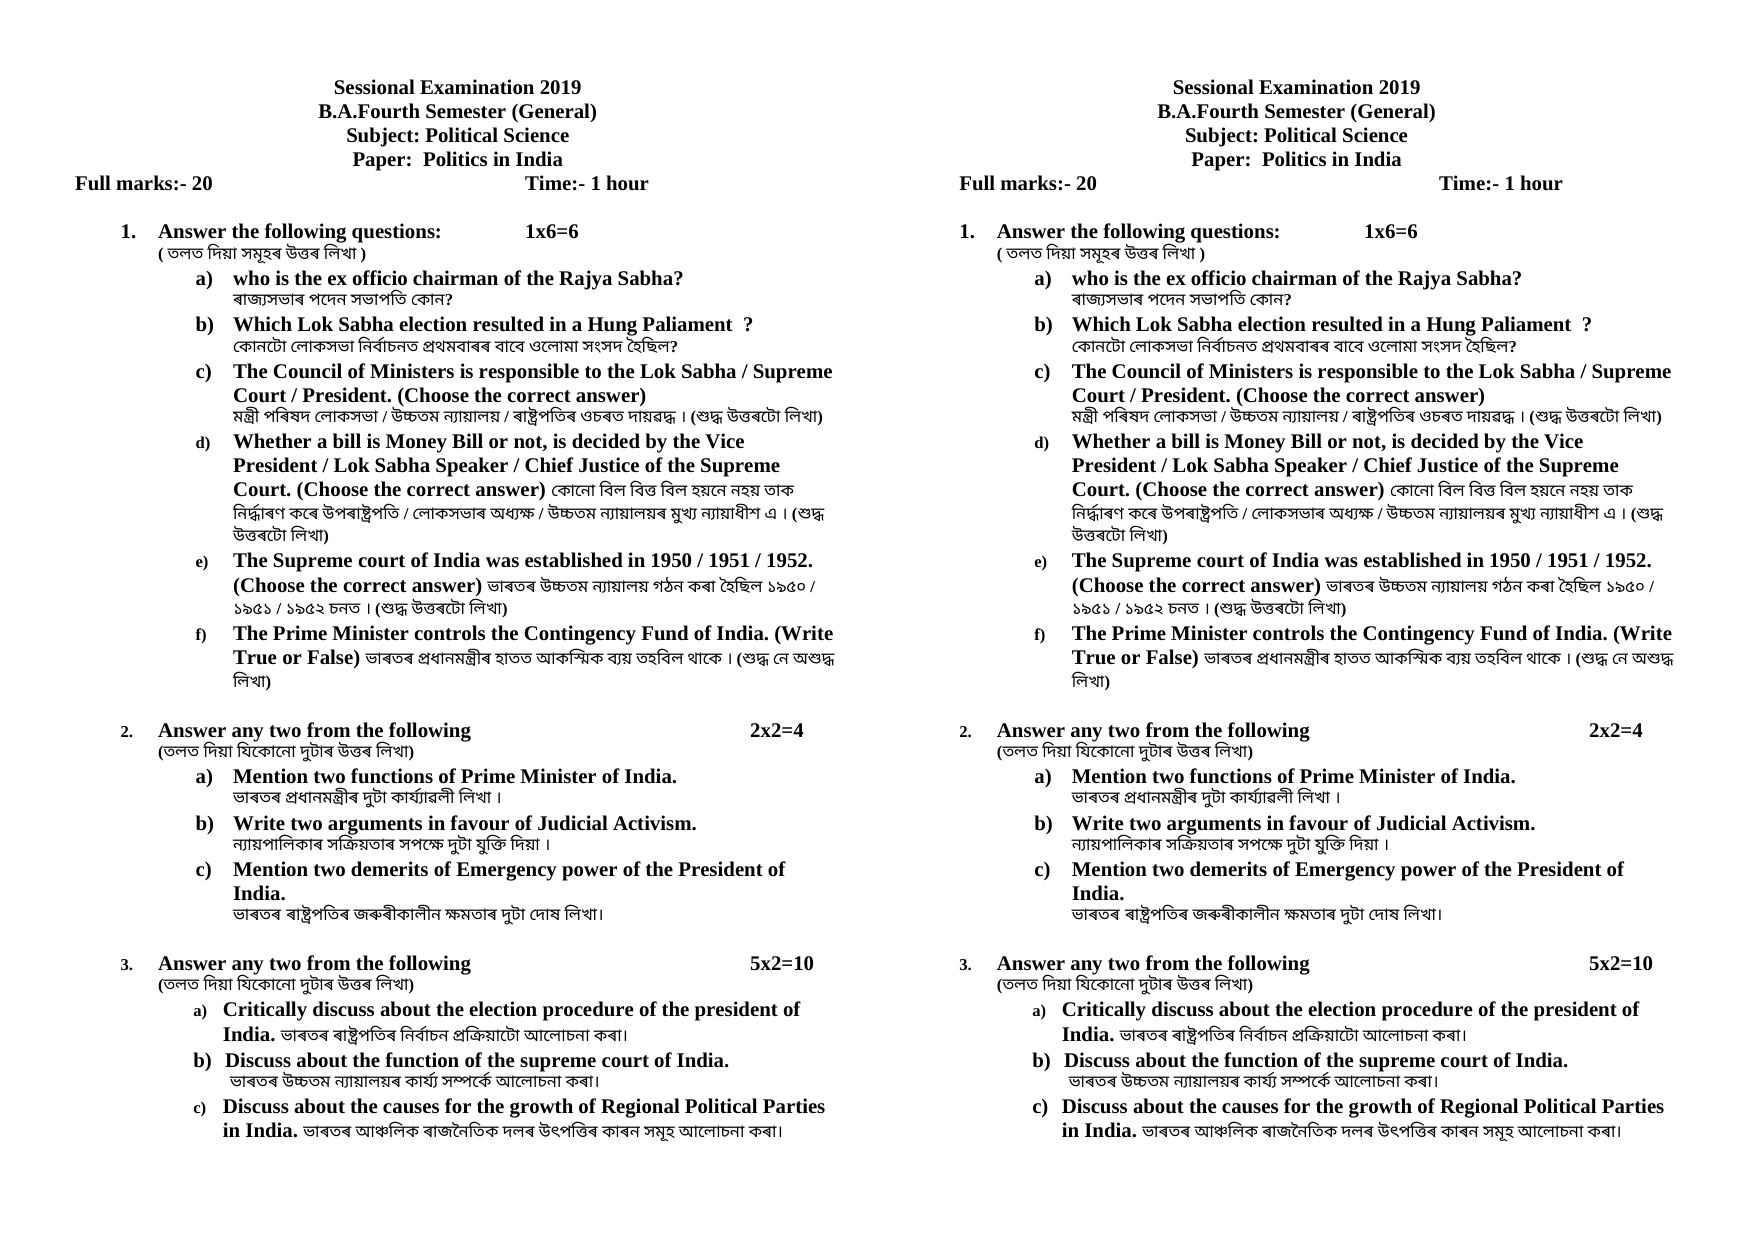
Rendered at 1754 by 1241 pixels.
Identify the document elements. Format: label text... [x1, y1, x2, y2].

list The Council of Ministers is responsible to the Lok Sabha / Supreme Court / President. (Choose the correct answer) [195, 359, 840, 407]
list Mention two demerits of Emergency power of the President of India. [195, 857, 840, 905]
list কোনটো লোকসভা নিৰ্বাচনত প্ৰথমবাৰৰ বাবে ওলোমা সংসদ হৈছিল? [233, 336, 840, 359]
list Whether a bill is Money Bill or not, is decided by the Vice President / Lok Sabha Speaker / Chief Justice of the Supreme Court. (Choose the correct answer) কোনো বিল বিত্ত বিল হয়নে নহয় তাক নিৰ্দ্ধাৰণ কৰে উপৰাষ্ট্ৰপতি / লোকসভাৰ অধ্যক্ষ / উচ্চতম ন্যায়ালয়ৰ মুখ্য ন্যায়াধীশ এ । (শুদ্ধ উত্তৰটো লিখা) [1034, 429, 1679, 548]
list ন্যায়পালিকাৰ সক্ৰিয়তাৰ সপক্ষে দুটা যুক্তি দিয়া । [1072, 834, 1679, 857]
text Sessional Examination 2019 B.A.Fourth Semester (General) Subject: Political Science Paper: Politics in India [75, 75, 840, 171]
list Answer the following questions: 1x6=6 [959, 219, 1679, 243]
list Mention two functions of Prime Minister of India. [1034, 764, 1679, 788]
list Which Lok Sabha election resulted in a Hung Paliament ? [1034, 312, 1679, 336]
list Critically discuss about the election procedure of the president of India. ভাৰতৰ ৰাষ্ট্রপতিৰ নিৰ্বাচন প্রক্ৰিয়াটো আলোচনা কৰা। [1032, 997, 1679, 1048]
list who is the ex officio chairman of the Rajya Sabha? [1034, 266, 1679, 290]
list ন্যায়পালিকাৰ সক্ৰিয়তাৰ সপক্ষে দুটা যুক্তি দিয়া । [233, 834, 840, 857]
list Answer any two from the following 2x2=4 (তলত দিয়া যিকোনো দুটাৰ উত্তৰ লিখা) [120, 718, 840, 764]
list Answer the following questions: 1x6=6 [120, 219, 840, 243]
list Discuss about the causes for the growth of Regional Political Parties in India. ভাৰতৰ আঞ্চলিক ৰাজনৈতিক দলৰ উৎপত্তিৰ কাৰন সমূহ আলোচনা কৰা। [193, 1094, 840, 1144]
list Mention two functions of Prime Minister of India. [195, 764, 840, 788]
list ৰাজ্যসভাৰ পদেন সভাপতি কোন? [1072, 290, 1679, 312]
list Write two arguments in favour of Judicial Activism. [195, 811, 840, 834]
list ভাৰতৰ উচ্চতম ন্যায়ালয়ৰ কাৰ্য্য সম্পৰ্কে আলোচনা কৰা। [164, 1072, 840, 1094]
list Discuss about the function of the supreme court of India. [150, 1048, 840, 1072]
list Discuss about the function of the supreme court of India. [989, 1048, 1679, 1072]
list Answer any two from the following 5x2=10 (তলত দিয়া যিকোনো দুটাৰ উত্তৰ লিখা) [120, 951, 840, 997]
list ভাৰতৰ প্রধানমন্ত্রীৰ দুটা কাৰ্য্যাৱলী লিখা । [233, 788, 840, 811]
list The Prime Minister controls the Contingency Fund of India. (Write True or False) ভাৰতৰ প্রধানমন্ত্রীৰ হাতত আকস্মিক ব্যয় তহবিল থাকে । (শুদ্ধ নে অশুদ্ধ লিখা) [1034, 621, 1679, 694]
list Whether a bill is Money Bill or not, is decided by the Vice President / Lok Sabha Speaker / Chief Justice of the Supreme Court. (Choose the correct answer) কোনো বিল বিত্ত বিল হয়নে নহয় তাক নিৰ্দ্ধাৰণ কৰে উপৰাষ্ট্ৰপতি / লোকসভাৰ অধ্যক্ষ / উচ্চতম ন্যায়ালয়ৰ মুখ্য ন্যায়াধীশ এ । (শুদ্ধ উত্তৰটো লিখা) [195, 429, 840, 548]
list ভাৰতৰ উচ্চতম ন্যায়ালয়ৰ কাৰ্য্য সম্পৰ্কে আলোচনা কৰা। [1002, 1072, 1679, 1094]
list ( তলত দিয়া সমূহৰ উত্তৰ লিখা ) [158, 243, 840, 266]
list মন্ত্ৰী পৰিষদ লোকসভা / উচ্চতম ন্যায়ালয় / ৰাষ্ট্ৰপতিৰ ওচৰত দায়ৱদ্ধ । (শুদ্ধ উত্তৰটো লিখা) [233, 407, 840, 429]
list Answer any two from the following 5x2=10 (তলত দিয়া যিকোনো দুটাৰ উত্তৰ লিখা) [959, 951, 1679, 997]
list মন্ত্ৰী পৰিষদ লোকসভা / উচ্চতম ন্যায়ালয় / ৰাষ্ট্ৰপতিৰ ওচৰত দায়ৱদ্ধ । (শুদ্ধ উত্তৰটো লিখা) [1072, 407, 1679, 429]
list ভাৰতৰ ৰাষ্ট্ৰপতিৰ জৰুৰীকালীন ক্ষমতাৰ দুটা দোষ লিখা। [1072, 905, 1679, 927]
list ৰাজ্যসভাৰ পদেন সভাপতি কোন? [233, 290, 840, 312]
list The Council of Ministers is responsible to the Lok Sabha / Supreme Court / President. (Choose the correct answer) [1034, 359, 1679, 407]
list Which Lok Sabha election resulted in a Hung Paliament ? [195, 312, 840, 336]
text Full marks:- 20 Time:- 1 hour [914, 171, 1679, 195]
list Discuss about the causes for the growth of Regional Political Parties in India. ভাৰতৰ আঞ্চলিক ৰাজনৈতিক দলৰ উৎপত্তিৰ কাৰন সমূহ আলোচনা কৰা। [1032, 1094, 1679, 1144]
list ভাৰতৰ ৰাষ্ট্ৰপতিৰ জৰুৰীকালীন ক্ষমতাৰ দুটা দোষ লিখা। [233, 905, 840, 927]
list who is the ex officio chairman of the Rajya Sabha? [195, 266, 840, 290]
text Sessional Examination 2019 B.A.Fourth Semester (General) Subject: Political Science Paper: Politics in India [914, 75, 1679, 171]
text Full marks:- 20 Time:- 1 hour [75, 171, 840, 195]
list কোনটো লোকসভা নিৰ্বাচনত প্ৰথমবাৰৰ বাবে ওলোমা সংসদ হৈছিল? [1072, 336, 1679, 359]
list ( তলত দিয়া সমূহৰ উত্তৰ লিখা ) [997, 243, 1679, 266]
list Mention two demerits of Emergency power of the President of India. [1034, 857, 1679, 905]
list The Prime Minister controls the Contingency Fund of India. (Write True or False) ভাৰতৰ প্রধানমন্ত্রীৰ হাতত আকস্মিক ব্যয় তহবিল থাকে । (শুদ্ধ নে অশুদ্ধ লিখা) [195, 621, 840, 694]
list Write two arguments in favour of Judicial Activism. [1034, 811, 1679, 834]
list Critically discuss about the election procedure of the president of India. ভাৰতৰ ৰাষ্ট্রপতিৰ নিৰ্বাচন প্রক্ৰিয়াটো আলোচনা কৰা। [193, 997, 840, 1048]
list ভাৰতৰ প্রধানমন্ত্রীৰ দুটা কাৰ্য্যাৱলী লিখা । [1072, 788, 1679, 811]
list The Supreme court of India was established in 1950 / 1951 / 1952. (Choose the correct answer) ভাৰতৰ উচ্চতম ন্যায়ালয় গঠন কৰা হৈছিল ১৯৫০ / ১৯৫১ / ১৯৫২ চনত । (শুদ্ধ উত্তৰটো লিখা) [195, 548, 840, 621]
list The Supreme court of India was established in 1950 / 1951 / 1952. (Choose the correct answer) ভাৰতৰ উচ্চতম ন্যায়ালয় গঠন কৰা হৈছিল ১৯৫০ / ১৯৫১ / ১৯৫২ চনত । (শুদ্ধ উত্তৰটো লিখা) [1034, 548, 1679, 621]
list Answer any two from the following 2x2=4 (তলত দিয়া যিকোনো দুটাৰ উত্তৰ লিখা) [959, 718, 1679, 764]
